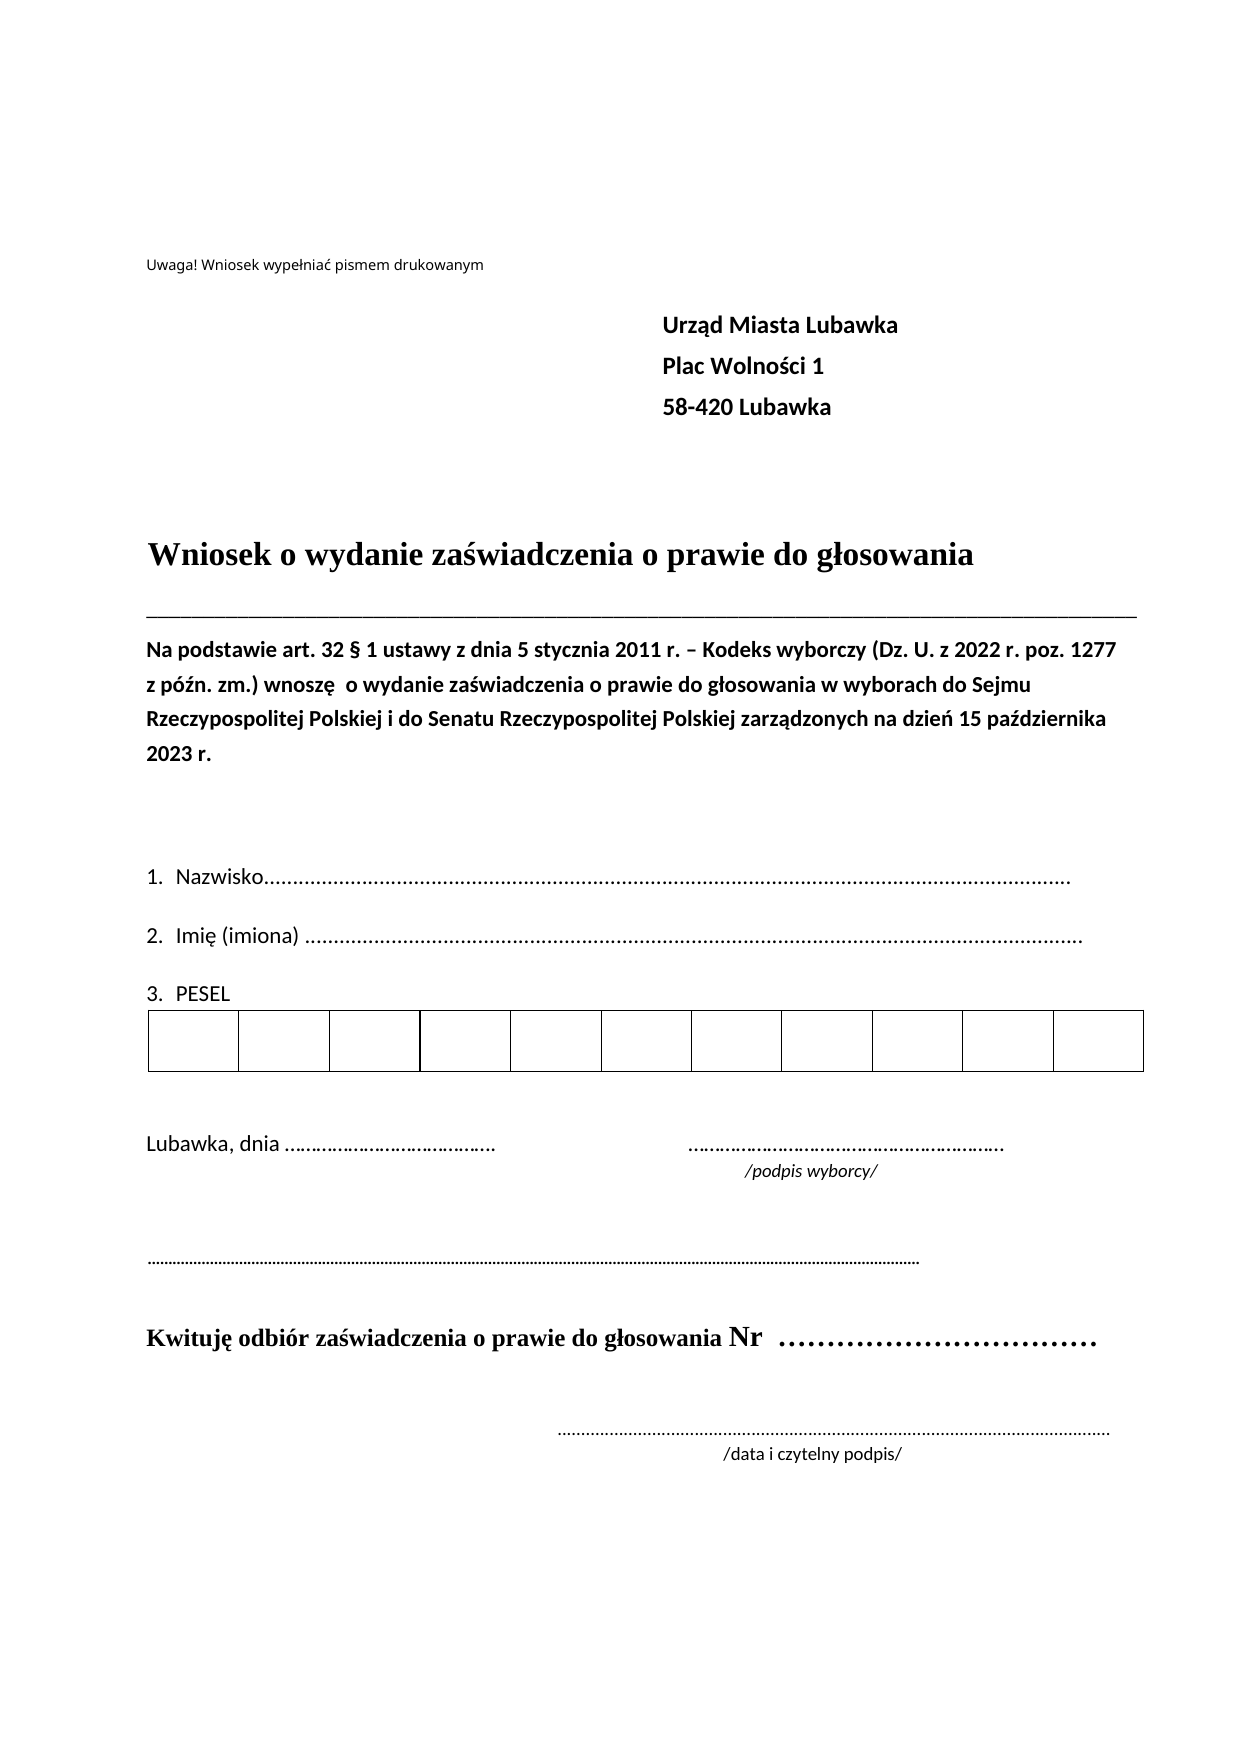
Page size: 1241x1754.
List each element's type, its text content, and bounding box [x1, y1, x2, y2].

text ..................................................................................................................... [144, 1417, 1144, 1440]
table_header [782, 1011, 872, 1071]
table_header [963, 1011, 1053, 1071]
table_header [602, 1011, 691, 1071]
text Na podstawie art. 32 § 1 ustawy z dnia 5 stycznia 2011 r. – Kodeks wyborczy (Dz. U. z 2022 r. poz. 1277 z późn. zm.) wnoszę o wydanie zaświadczenia o prawie do głosowania w wyborach do Sejmu Rzeczypospolitej Polskiej i do Senatu Rzeczypospolitej Polskiej zarządzonych na dzień 15 października 2023 r. [146, 635, 1144, 767]
text /podpis wyborcy/ [146, 1159, 1144, 1182]
text Uwaga! Wniosek wypełniać pismem drukowanym [146, 255, 1144, 275]
list Imię (imiona) ....................................................................................................................................... [146, 921, 1144, 949]
table_header [692, 1011, 781, 1071]
text …………………………………………………………………………………………………………………………………………………………………… [147, 1249, 1144, 1269]
list Nazwisko............................................................................................................................................ [146, 862, 1144, 890]
text Urząd Miasta Lubawka [662, 309, 1144, 340]
table_header [149, 1011, 238, 1071]
subtitle Kwituję odbiór zaświadczenia o prawie do głosowania Nr …………………………… [146, 1319, 1144, 1353]
table_header [421, 1011, 510, 1071]
text /data i czytelny podpis/ [144, 1442, 915, 1465]
table_header [1054, 1011, 1143, 1071]
text _______________________________________________________________________________________ [146, 593, 1144, 621]
text Plac Wolności 1 [662, 350, 1144, 381]
text 58-420 Lubawka [662, 391, 1144, 421]
text Lubawka, dnia …………………………………. …………………………………………………… [146, 1129, 1144, 1157]
table_header [239, 1011, 329, 1071]
text Wniosek o wydanie zaświadczenia o prawie do głosowania [147, 534, 1144, 573]
table_header [511, 1011, 601, 1071]
table_header [873, 1011, 962, 1071]
list PESEL [146, 979, 1144, 1007]
table_header [330, 1011, 419, 1071]
